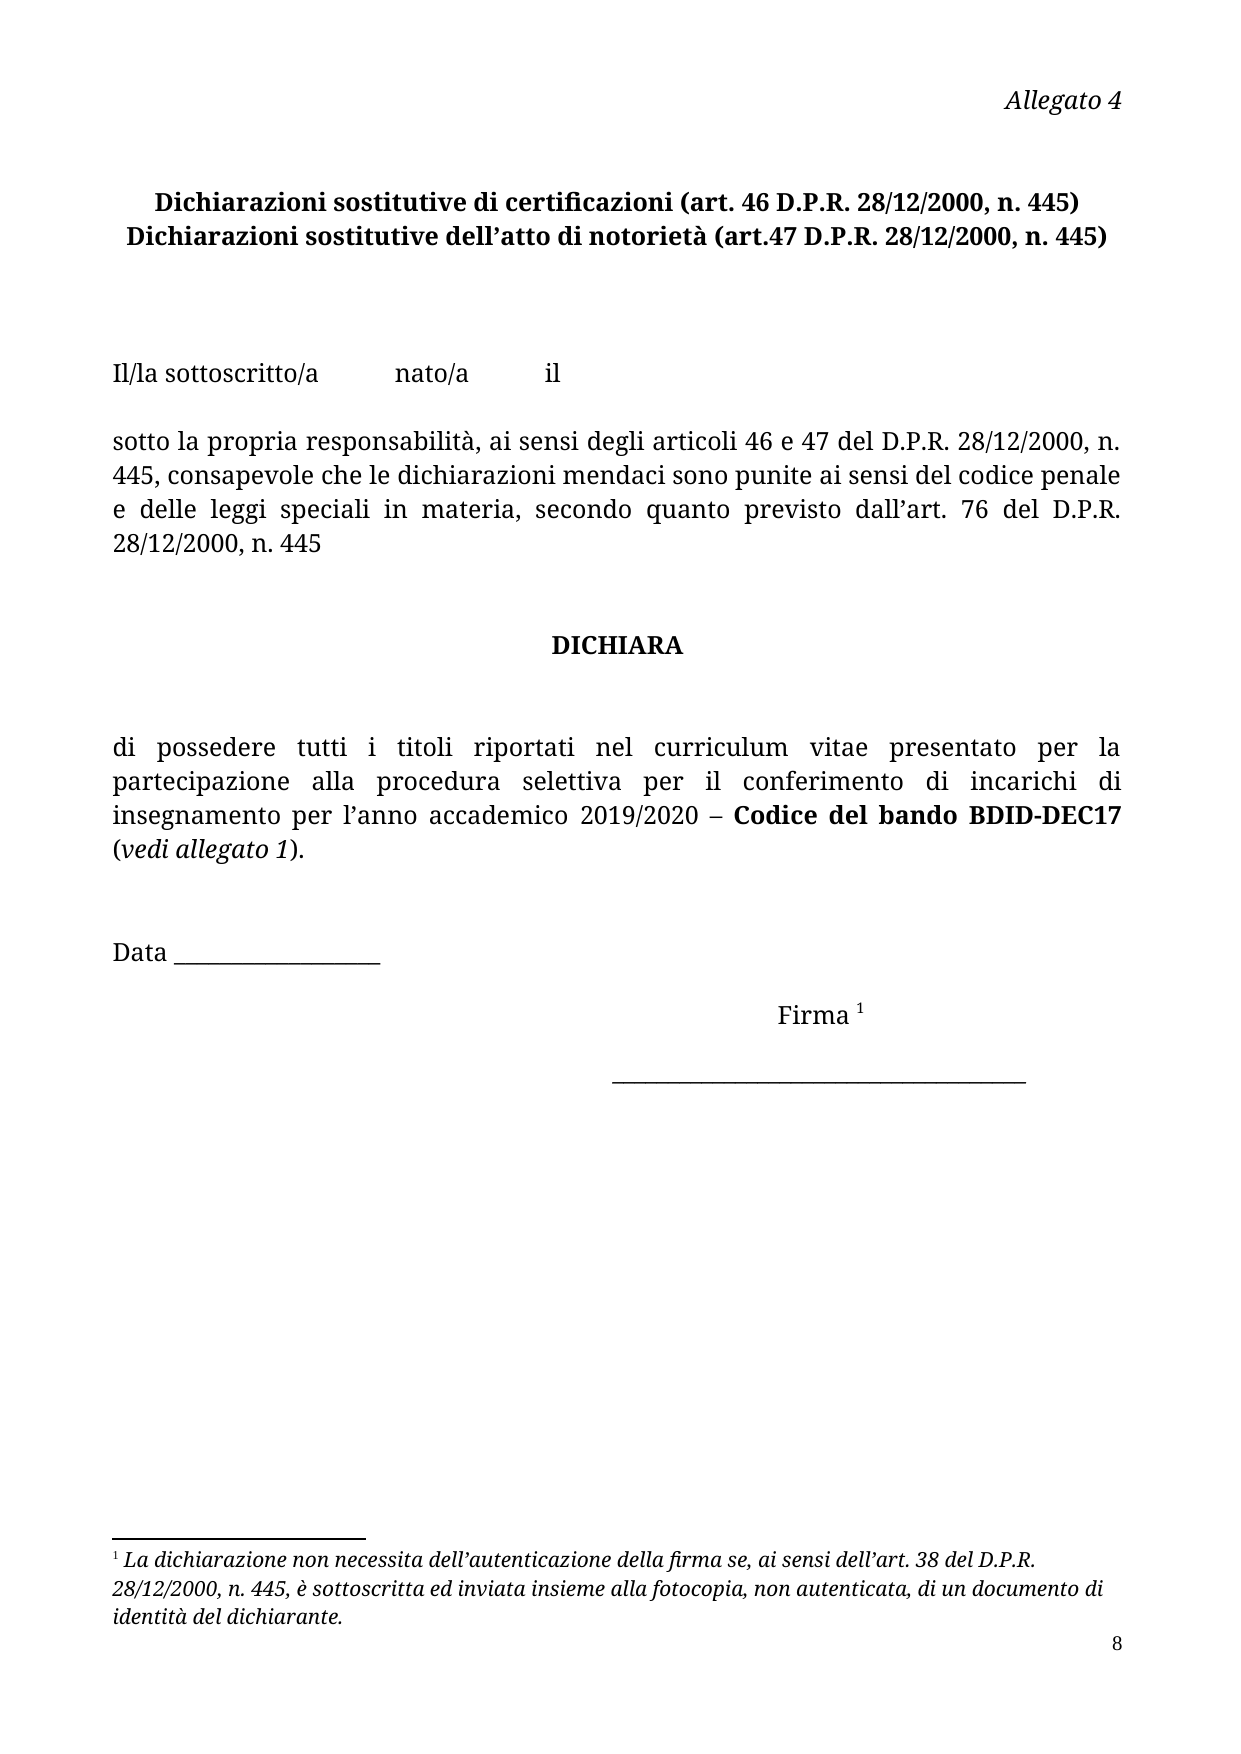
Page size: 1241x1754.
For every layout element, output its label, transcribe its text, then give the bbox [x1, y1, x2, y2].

text Il/la sottoscritto/a nato/a il [112, 355, 1113, 389]
text Dichiarazioni sostitutive di certificazioni (art. 46 D.P.R. 28/12/2000, n. 445) [112, 185, 1122, 219]
text dichiara [112, 628, 1122, 662]
text Firma [127, 997, 1116, 1032]
text Data __________________ [112, 934, 1122, 968]
text sotto la propria responsabilità, ai sensi degli articoli 46 e 47 del D.P.R. 28/12/2000, n. 445, consapevole che le dichiarazioni mendaci sono punite ai sensi del codice penale e delle leggi speciali in materia, secondo quanto previsto dall’art. 76 del D.P.R. 28/12/2000, n. 445 [112, 423, 1122, 559]
title Allegato 4 [112, 83, 1122, 117]
text di possedere tutti i titoli riportati nel curriculum vitae presentato per la partecipazione alla procedura selettiva per il conferimento di incarichi di insegnamento per l’anno accademico 2019/2020 – Codice del bando BDID-DEC17 (vedi allegato 1). [112, 730, 1122, 866]
text Dichiarazioni sostitutive dell’atto di notorietà (art.47 D.P.R. 28/12/2000, n. 445) [112, 219, 1122, 253]
